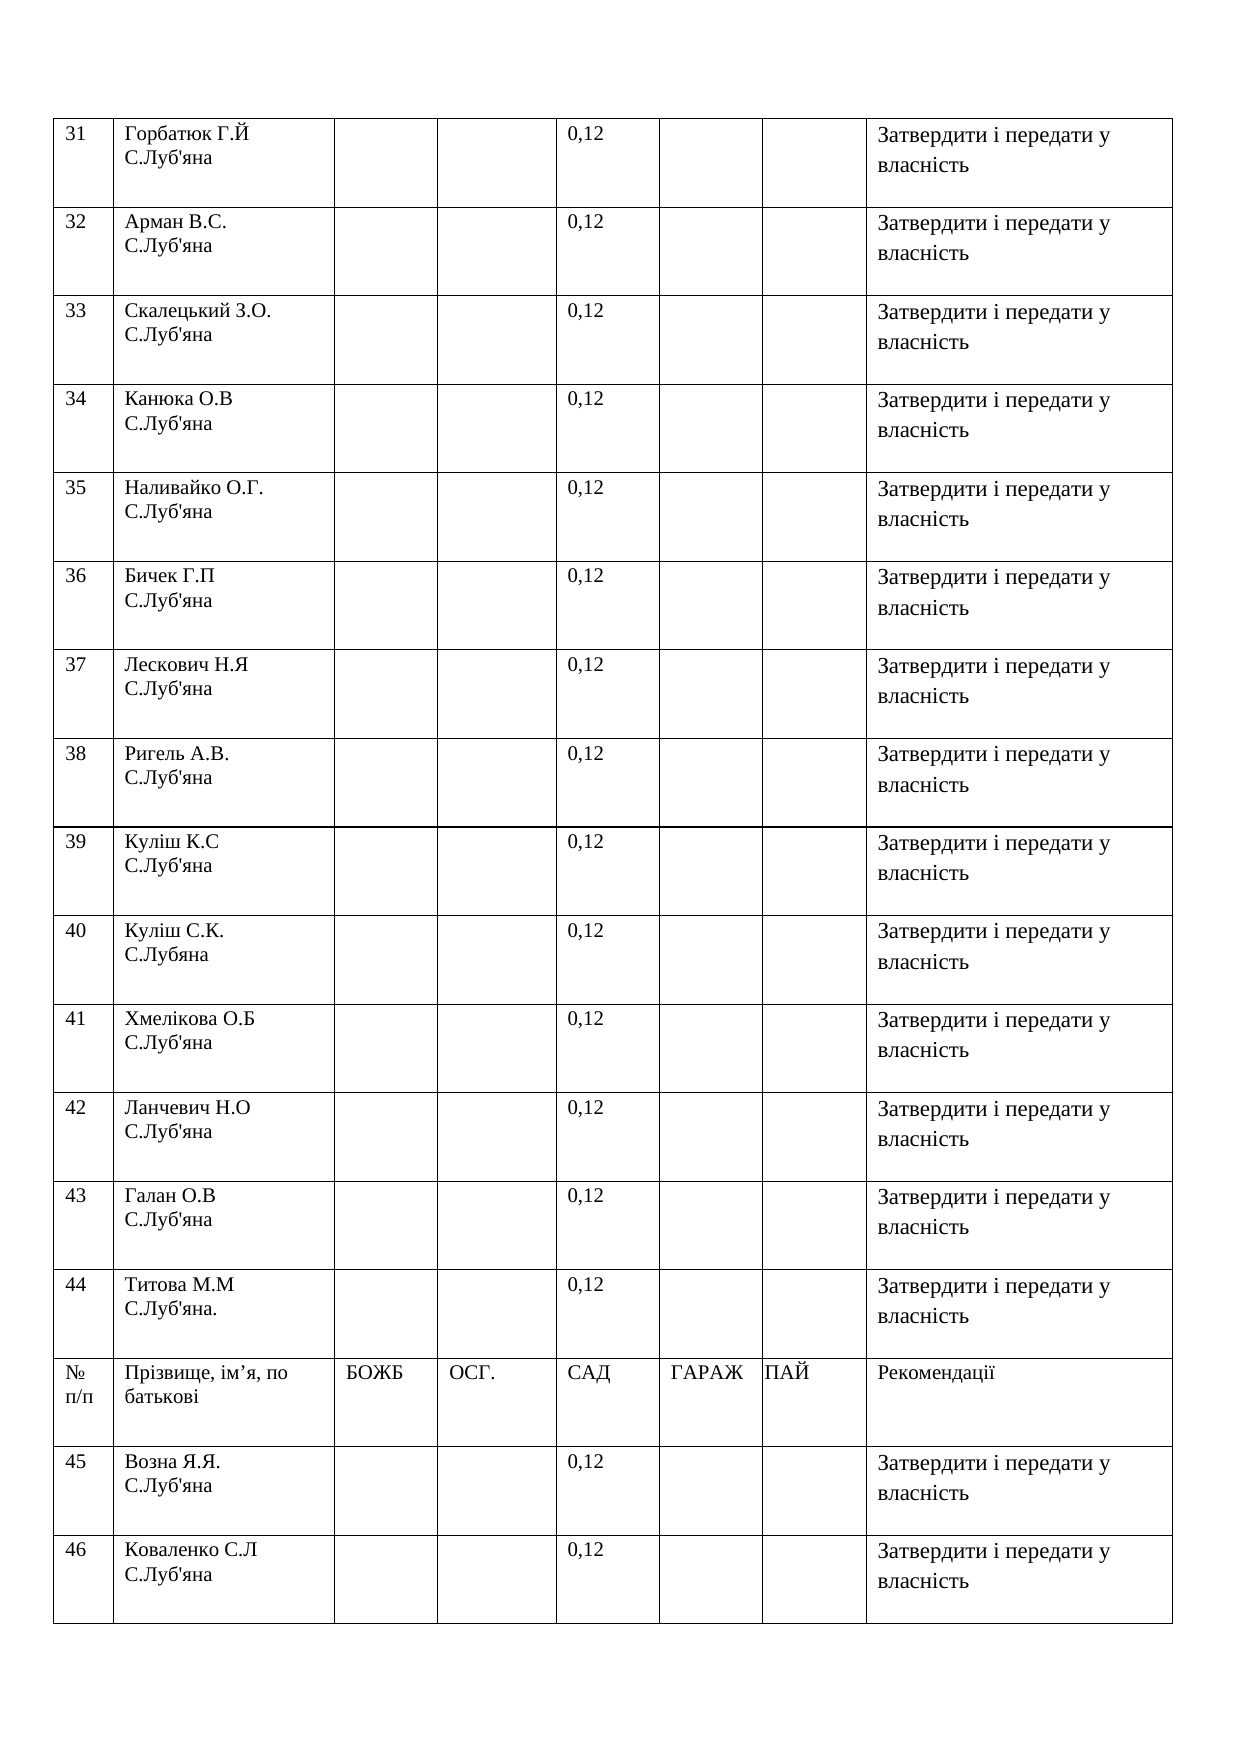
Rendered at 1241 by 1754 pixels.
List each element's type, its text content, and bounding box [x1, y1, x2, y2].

table_cell Арман В.С. С.Луб'яна [114, 208, 334, 295]
table_cell 0,12 [557, 473, 659, 561]
table_cell ПАЙ [763, 1359, 866, 1446]
table_cell [660, 1182, 762, 1269]
table_cell 34 [54, 385, 113, 472]
table_cell 40 [54, 916, 113, 1003]
table_cell [335, 828, 437, 915]
table_cell [335, 296, 437, 384]
table_cell 46 [54, 1536, 113, 1623]
table_cell ОСГ. [438, 1359, 556, 1446]
table_cell [660, 296, 762, 384]
table_cell 0,12 [557, 119, 659, 207]
table_cell [763, 296, 866, 384]
table_cell 35 [54, 473, 113, 561]
table_cell Затвердити і передати у власність [867, 562, 1172, 649]
table_cell 0,12 [557, 385, 659, 472]
table_cell Лескович Н.Я С.Луб'яна [114, 650, 334, 738]
table_cell [763, 1182, 866, 1269]
table_cell № п/п [54, 1359, 113, 1446]
table_cell Ланчевич Н.О С.Луб'яна [114, 1093, 334, 1181]
table_cell [660, 473, 762, 561]
table_cell Затвердити і передати у власність [867, 1182, 1172, 1269]
table_cell Титова М.М С.Луб'яна. [114, 1270, 334, 1358]
table_cell [660, 1093, 762, 1181]
table_cell [660, 650, 762, 738]
table_cell [335, 1005, 437, 1092]
table_cell 0,12 [557, 296, 659, 384]
table_cell [660, 562, 762, 649]
table_cell 37 [54, 650, 113, 738]
table_cell Хмелікова О.Б С.Луб'яна [114, 1005, 334, 1092]
table_cell [438, 1182, 556, 1269]
table_cell Наливайко О.Г. С.Луб'яна [114, 473, 334, 561]
table_cell 41 [54, 1005, 113, 1092]
table_cell Затвердити і передати у власність [867, 1447, 1172, 1535]
table_cell [335, 1536, 437, 1623]
table_cell [335, 1182, 437, 1269]
table_cell Канюка О.В С.Луб'яна [114, 385, 334, 472]
table_cell Затвердити і передати у власність [867, 1005, 1172, 1092]
table_cell [660, 916, 762, 1003]
table_cell [335, 119, 437, 207]
table_cell [763, 1536, 866, 1623]
table_cell 31 [54, 119, 113, 207]
table_cell [438, 119, 556, 207]
table_cell [438, 562, 556, 649]
table_cell 0,12 [557, 1447, 659, 1535]
table_cell [438, 385, 556, 472]
table_cell [763, 1093, 866, 1181]
table_cell [438, 1536, 556, 1623]
table_cell [438, 916, 556, 1003]
table_cell [660, 739, 762, 826]
table_cell 0,12 [557, 1005, 659, 1092]
table_cell [438, 1447, 556, 1535]
table_cell [660, 828, 762, 915]
table_cell 0,12 [557, 1182, 659, 1269]
table_cell Затвердити і передати у власність [867, 739, 1172, 826]
table_cell Затвердити і передати у власність [867, 208, 1172, 295]
table_cell Куліш К.С С.Луб'яна [114, 828, 334, 915]
table_cell [660, 1536, 762, 1623]
table_cell [335, 473, 437, 561]
table_cell [763, 739, 866, 826]
table_cell Затвердити і передати у власність [867, 650, 1172, 738]
table_cell [763, 828, 866, 915]
table_cell [763, 650, 866, 738]
table_cell [438, 739, 556, 826]
table_cell [438, 1270, 556, 1358]
table_cell [335, 562, 437, 649]
table_cell [335, 1093, 437, 1181]
table_cell 42 [54, 1093, 113, 1181]
table_cell 0,12 [557, 1093, 659, 1181]
table_cell [438, 473, 556, 561]
table_cell Скалецький З.О. С.Луб'яна [114, 296, 334, 384]
table_cell [335, 1270, 437, 1358]
table_cell 0,12 [557, 208, 659, 295]
table_cell Затвердити і передати у власність [867, 916, 1172, 1003]
table_cell [335, 385, 437, 472]
table_cell 0,12 [557, 650, 659, 738]
table_cell [763, 916, 866, 1003]
table_cell Затвердити і передати у власність [867, 296, 1172, 384]
table_cell Затвердити і передати у власність [867, 1270, 1172, 1358]
table_cell [335, 739, 437, 826]
table_cell Галан О.В С.Луб'яна [114, 1182, 334, 1269]
table_cell [660, 119, 762, 207]
table_cell Рекомендації [867, 1359, 1172, 1446]
table_cell 45 [54, 1447, 113, 1535]
table_cell Ригель А.В. С.Луб'яна [114, 739, 334, 826]
table_cell [438, 1093, 556, 1181]
table_cell [763, 562, 866, 649]
table_cell [660, 1005, 762, 1092]
table_cell [763, 1270, 866, 1358]
table_cell [763, 1447, 866, 1535]
table_cell Прізвище, ім’я, по батькові [114, 1359, 334, 1446]
table_cell [660, 385, 762, 472]
table_cell БОЖБ [335, 1359, 437, 1446]
table_cell Затвердити і передати у власність [867, 1093, 1172, 1181]
table_cell 0,12 [557, 562, 659, 649]
table_cell [763, 473, 866, 561]
table_cell [438, 296, 556, 384]
table_cell ГАРАЖ [660, 1359, 762, 1446]
table_cell [335, 1447, 437, 1535]
table_cell 38 [54, 739, 113, 826]
table_cell Бичек Г.П С.Луб'яна [114, 562, 334, 649]
table_cell Затвердити і передати у власність [867, 385, 1172, 472]
table_cell Возна Я.Я. С.Луб'яна [114, 1447, 334, 1535]
table_cell 36 [54, 562, 113, 649]
table_cell [335, 208, 437, 295]
table_cell 0,12 [557, 828, 659, 915]
table_cell Коваленко С.Л С.Луб'яна [114, 1536, 334, 1623]
table_cell САД [557, 1359, 659, 1446]
table_cell [438, 828, 556, 915]
table_cell Куліш С.К. С.Лубяна [114, 916, 334, 1003]
table_cell 33 [54, 296, 113, 384]
table_cell Затвердити і передати у власність [867, 473, 1172, 561]
table_cell 0,12 [557, 739, 659, 826]
table_cell Горбатюк Г.Й С.Луб'яна [114, 119, 334, 207]
table_cell 44 [54, 1270, 113, 1358]
table_cell [660, 208, 762, 295]
table_cell [763, 385, 866, 472]
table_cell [867, 1536, 1172, 1623]
table_cell [763, 1005, 866, 1092]
table_cell [438, 1005, 556, 1092]
table_cell Затвердити і передати у власність [867, 828, 1172, 915]
table_cell 0,12 [557, 916, 659, 1003]
table_cell [763, 119, 866, 207]
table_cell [867, 119, 1172, 207]
table_cell 0,12 [557, 1536, 659, 1623]
table_cell [660, 1270, 762, 1358]
table_cell 0,12 [557, 1270, 659, 1358]
table_cell 32 [54, 208, 113, 295]
table_cell [335, 650, 437, 738]
table_cell [763, 208, 866, 295]
table_cell [438, 208, 556, 295]
table_cell [335, 916, 437, 1003]
table_cell 43 [54, 1182, 113, 1269]
table_cell 39 [54, 828, 113, 915]
table_cell [660, 1447, 762, 1535]
table_cell [438, 650, 556, 738]
